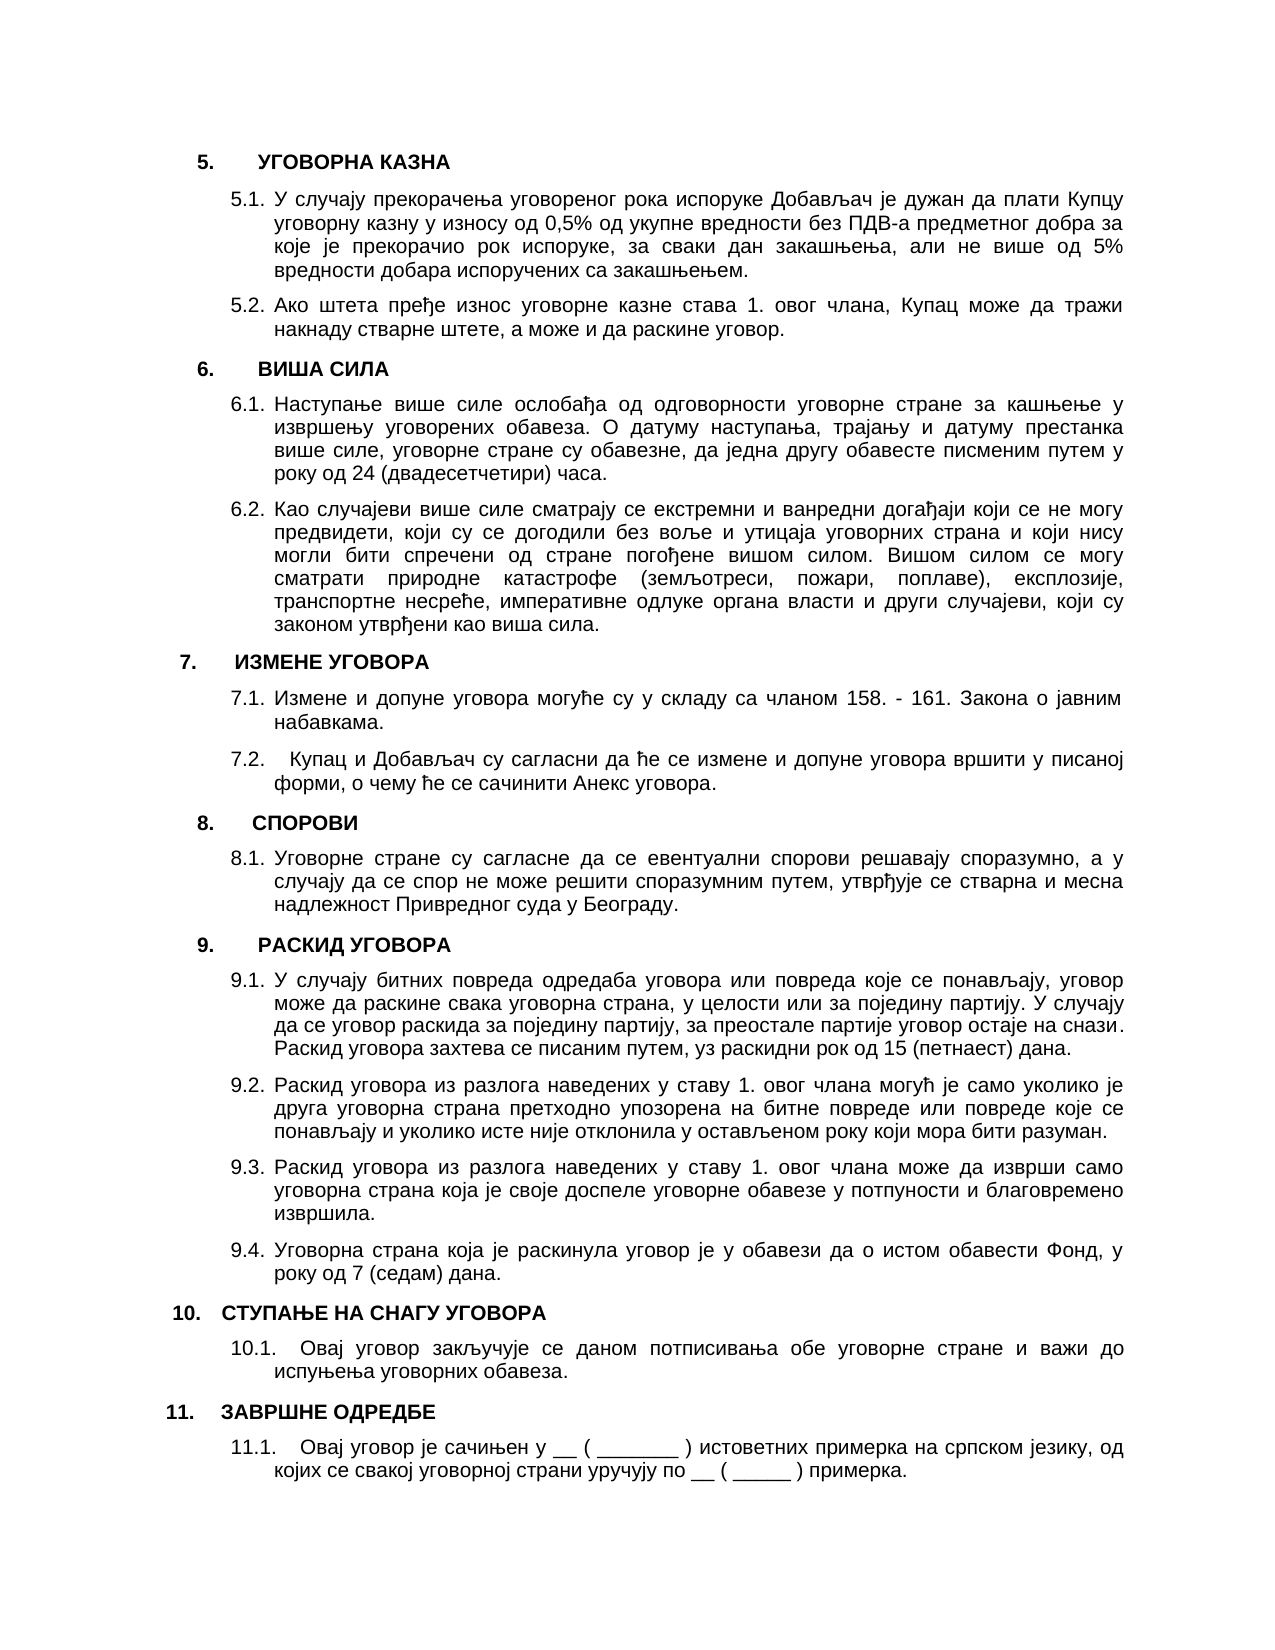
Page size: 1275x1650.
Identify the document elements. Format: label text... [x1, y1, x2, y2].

list Раскид уговора из разлога наведених у ставу 1. овог члана могућ је само уколико је друга уговорна страна претходно упозорена на битне повреде или повреде које се понављају и уколико исте није отклонила у остављеном року који мора бити разуман. [230, 1074, 1125, 1142]
list СТУПАЊЕ НА СНАГУ УГОВОРА [172, 1301, 1123, 1325]
list У случају битних повреда одредаба уговора или повреда које се понављају, уговор може да раскине свака уговорна страна, у целости или за поједину партију. У случају да се уговор раскида за поједину партију, за преостале партије уговор остаје на снази. Раскид уговора захтева се писаним путем, уз раскидни рок од 15 (петнаест) дана. [230, 969, 1125, 1060]
list Ако штета пређе износ уговорне казне става 1. овог члана, Купац може да тражи накнаду стварне штете, а може и да раскине уговор. [230, 295, 1125, 340]
list ВИША СИЛА [197, 357, 1123, 381]
list Купац и Добављач су сагласни да ће се измене и допуне уговора вршити у писаној форми, о чему ће се сачинити Анекс уговора. [230, 746, 1125, 794]
list Наступање више силе ослобађа од одговорности уговорне стране за кашњење у извршењу уговорених обавеза. О датуму наступања, трајању и датуму престанка више силе, уговорне стране су обавезне, да једна другу обавесте писменим путем у року од 24 (двадесетчетири) часа. [230, 393, 1125, 484]
list Уговорна страна која је раскинула уговор је у обавези да о истом обавести Фонд, у року од 7 (седам) дана. [230, 1239, 1125, 1284]
list Уговорне стране су сагласне да се евентуални спорови решавају споразумно, а у случају да се спор не може решити споразумним путем, утврђује се стварна и месна надлежност Привредног суда у Београду. [230, 847, 1125, 916]
list У случају прекорачења уговореног рока испоруке Добављач је дужан да плати Купцу уговорну казну у износу од 0,5% од укупне вредности без ПДВ-а предметног добра за које је прекорачио рок испоруке, за сваки дан закашњења, али не више од 5% вредности добара испоручених са закашњењем. [230, 186, 1125, 282]
list Раскид уговора из разлога наведених у ставу 1. овог члана може да изврши само уговорна страна која је своје доспеле уговорне обавезе у потпуности и благовремено извршила. [230, 1156, 1125, 1225]
list УГОВОРНА КАЗНА [197, 150, 1123, 174]
list СПОРОВИ [197, 811, 1123, 835]
list Као случајеви више силе сматрају се екстремни и ванредни догађаји који се не могу предвидети, који су се догодили без воље и утицаја уговорних страна и који нису могли бити спречени од стране погођене вишом силом. Вишом силом се могу сматрати природне катастрофе (земљотреси, пожари, поплаве), експлозије, транспортне несреће, императивне одлуке органа власти и други случајеви, који су законом утврђени као виша сила. [230, 499, 1125, 635]
list Овај уговор је сачињен у __ ( _______ ) истоветних примерка на српском језику, од којих се свакој уговорној страни уручују по __ ( _____ ) примерка. [230, 1436, 1125, 1482]
list РАСКИД УГОВОРА [197, 932, 1123, 956]
list ИЗМЕНЕ УГОВОРА [179, 649, 1125, 673]
list ЗАВРШНЕ ОДРЕДБЕ [166, 1400, 1123, 1424]
list Овај уговор закључује се даном потписивања обе уговорне стране и важи до испуњења уговорних обавеза. [230, 1337, 1125, 1383]
list Измене и допуне уговора могуће су у складу са чланом 158. - 161. Закона о јавним набавкама. [230, 686, 1123, 734]
